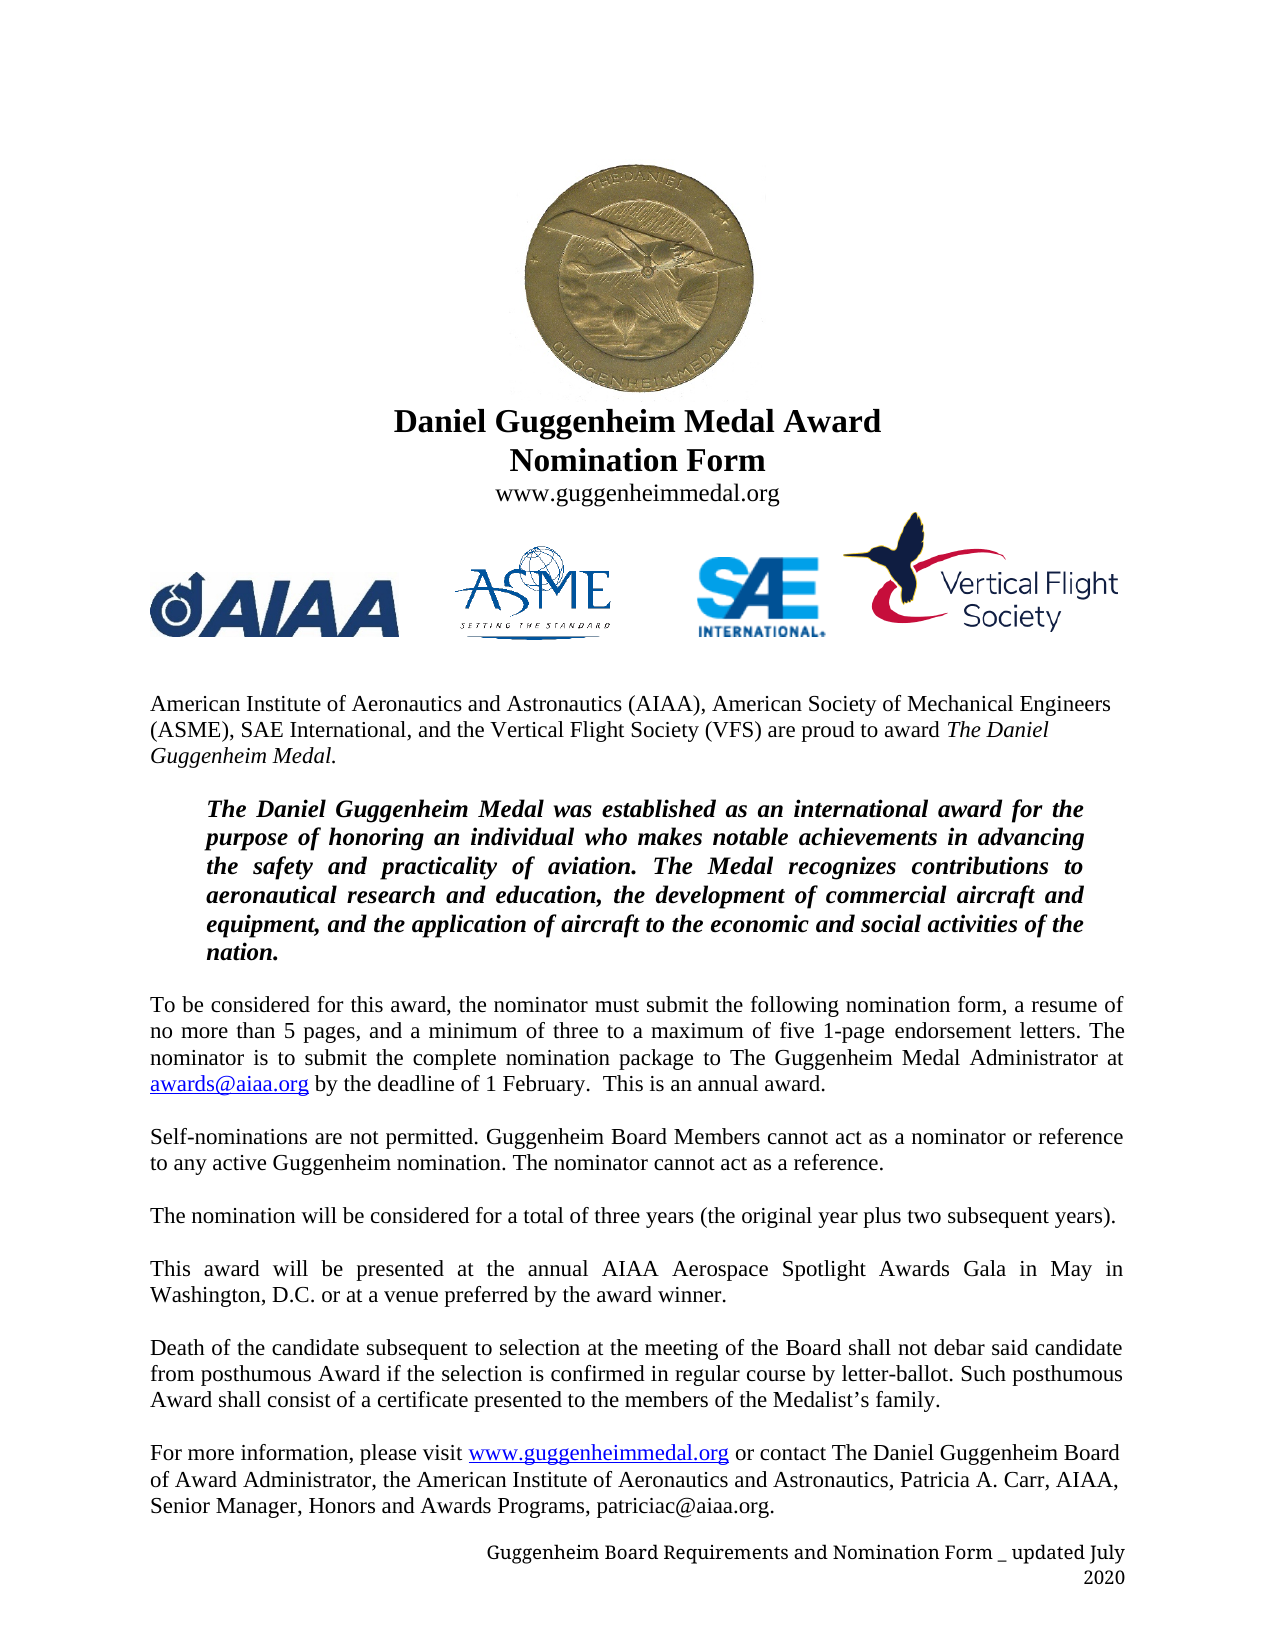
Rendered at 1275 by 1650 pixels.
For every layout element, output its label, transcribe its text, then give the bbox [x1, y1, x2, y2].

picture [509, 159, 766, 402]
subtitle Nomination Form [150, 440, 1125, 478]
text The Daniel Guggenheim Medal was established as an international award for the purpose of honoring an individual who makes notable achievements in advancing the safety and practicality of aviation. The Medal recognizes contributions to aeronautical research and education, the development of commercial aircraft and equipment, and the application of aircraft to the economic and social activities of the nation. [206, 794, 1087, 966]
picture [837, 507, 1124, 637]
subtitle Daniel Guggenheim Medal Award [150, 402, 1125, 440]
text Death of the candidate subsequent to selection at the meeting of the Board shall not debar said candidate from posthumous Award if the selection is confirmed in regular course by letter-ballot. Such posthumous Award shall consist of a certificate presented to the members of the Medalist’s family. [150, 1334, 1125, 1413]
text For more information, please visit www.guggenheimmedal.org or contact The Daniel Guggenheim Board of Award Administrator, the American Institute of Aeronautics and Astronautics, Patricia A. Carr, AIAA, Senior Manager, Honors and Awards Programs, patriciac@aiaa.org. [150, 1439, 1125, 1518]
text Self-nominations are not permitted. Guggenheim Board Members cannot act as a nominator or reference to any active Guggenheim nomination. The nominator cannot act as a reference. [150, 1123, 1125, 1176]
text The nomination will be considered for a total of three years (the original year plus two subsequent years). [150, 1202, 1125, 1228]
picture [150, 572, 399, 637]
text American Institute of Aeronautics and Astronautics (AIAA), American Society of Mechanical Engineers (ASME), SAE International, and the Vertical Flight Society (VFS) are proud to award The Daniel Guggenheim Medal. [150, 690, 1125, 769]
picture [452, 525, 622, 661]
picture [696, 557, 826, 637]
text To be considered for this award, the nominator must submit the following nomination form, a resume of no more than 5 pages, and a minimum of three to a maximum of five 1-page endorsement letters. The nominator is to submit the complete nomination package to The Guggenheim Medal Administrator at awards@aiaa.org by the deadline of 1 February. This is an annual award. [150, 991, 1125, 1097]
text This award will be presented at the annual AIAA Aerospace Spotlight Awards Gala in May in Washington, D.C. or at a venue preferred by the award winner. [150, 1255, 1125, 1307]
text www.guggenheimmedal.org [150, 478, 1125, 507]
